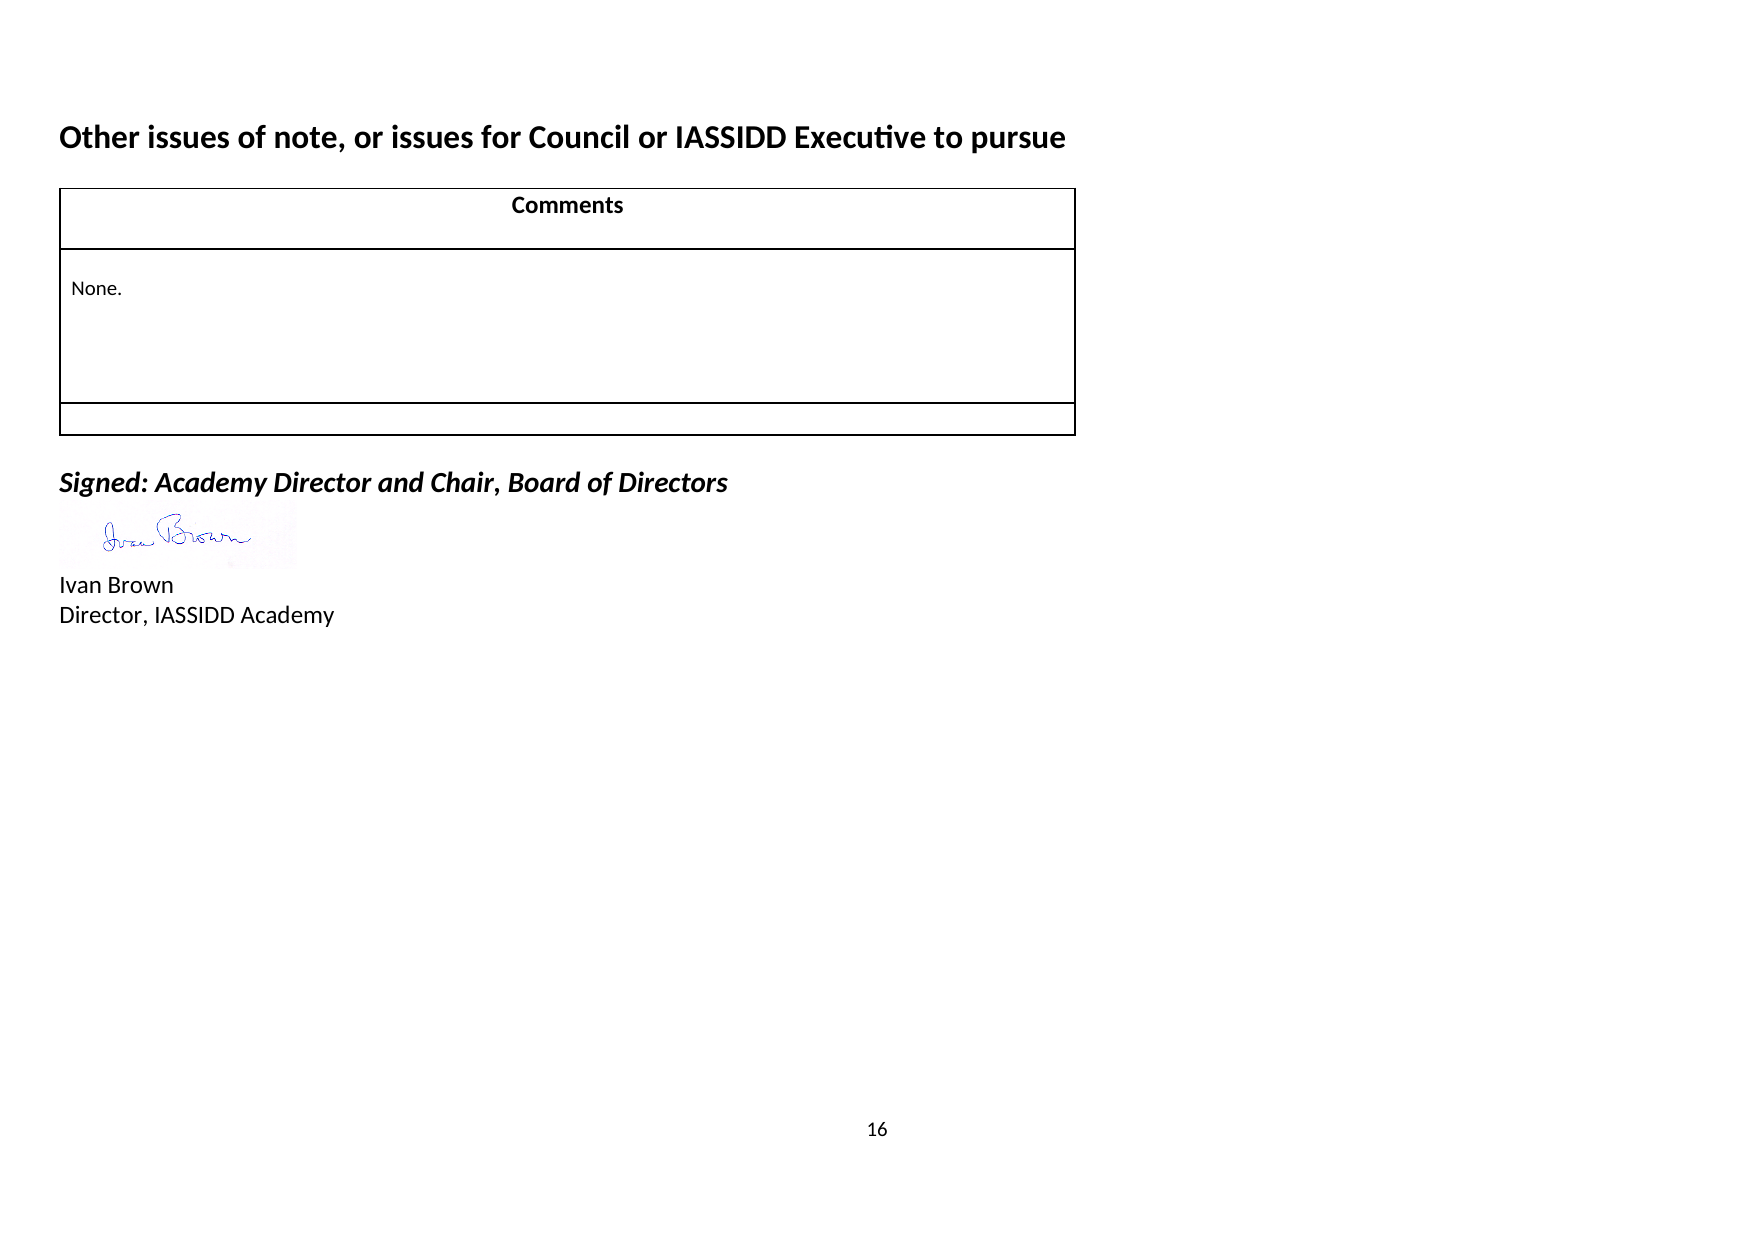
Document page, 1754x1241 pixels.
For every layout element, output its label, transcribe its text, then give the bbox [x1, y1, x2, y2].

text Other issues of note, or issues for Council or IASSIDD Executive to pursue [59, 116, 1695, 157]
table_header Comments [61, 189, 1074, 248]
table_cell None. [61, 250, 1074, 402]
subtitle Signed: Academy Director and Chair, Board of Directors [59, 464, 1695, 500]
picture [59, 500, 297, 569]
table_cell [61, 404, 1074, 434]
text Ivan Brown [59, 569, 1695, 599]
text Director, IASSIDD Academy [59, 599, 1695, 630]
